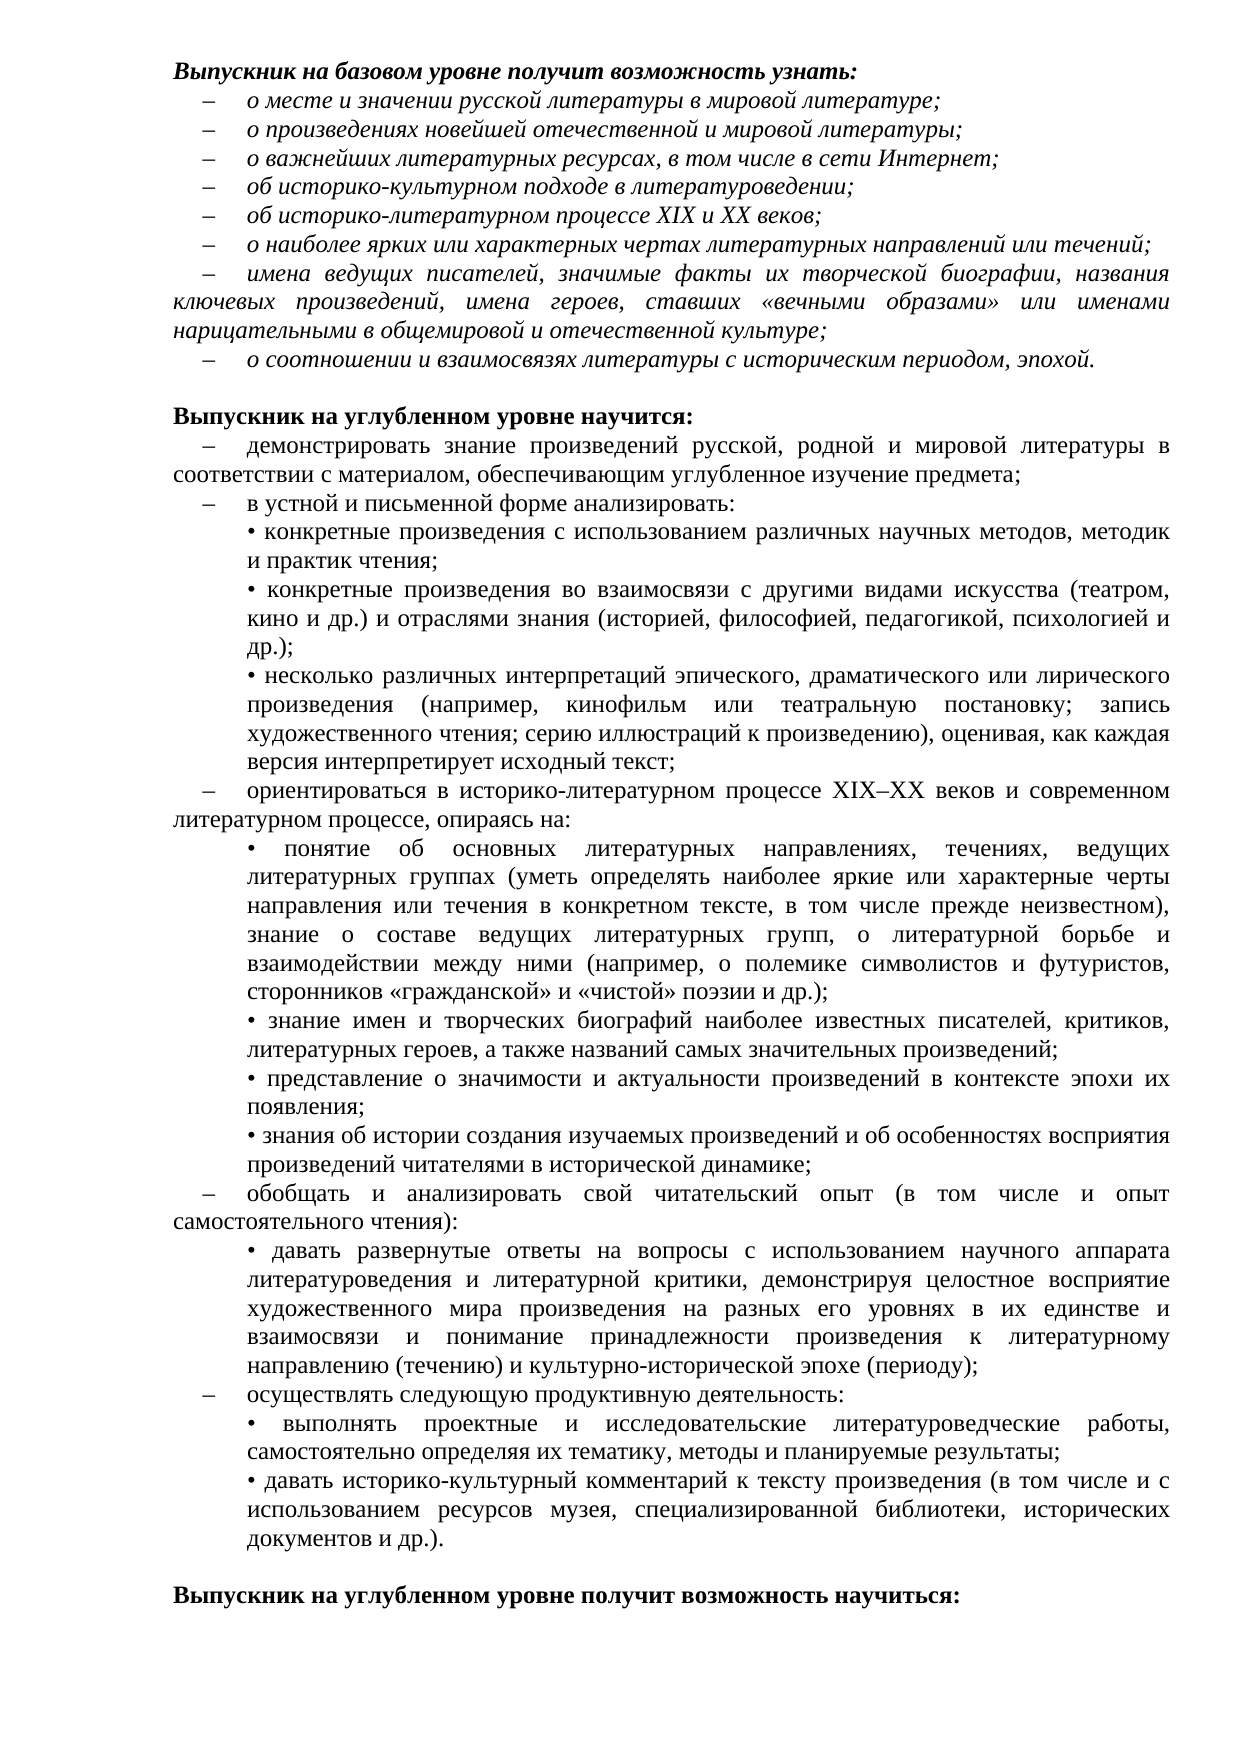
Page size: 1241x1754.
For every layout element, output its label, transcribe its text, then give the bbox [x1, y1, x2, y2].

list • представление о значимости и актуальности произведений в контексте эпохи их появления; [247, 1063, 1171, 1120]
text об историко-литературном процессе XIX и XX веков; [173, 200, 1171, 229]
list • конкретные произведения с использованием различных научных методов, методик и практик чтения; [247, 516, 1171, 574]
text о наиболее ярких или характерных чертах литературных направлений или течений; [173, 229, 1171, 258]
text обобщать и анализировать свой читательский опыт (в том числе и опыт самостоятельного чтения): [173, 1178, 1171, 1235]
text об историко-культурном подходе в литературоведении; [173, 171, 1171, 200]
list • несколько различных интерпретаций эпического, драматического или лирического произведения (например, кинофильм или театральную постановку; запись художественного чтения; серию иллюстраций к произведению), оценивая, как каждая версия интерпретирует исходный текст; [247, 660, 1171, 775]
text осуществлять следующую продуктивную деятельность: [173, 1379, 1171, 1408]
list • понятие об основных литературных направлениях, течениях, ведущих литературных группах (уметь определять наиболее яркие или характерные черты направления или течения в конкретном тексте, в том числе прежде неизвестном), знание о составе ведущих литературных групп, о литературной борьбе и взаимодействии между ними (например, о полемике символистов и футуристов, сторонников «гражданской» и «чистой» поэзии и др.); [247, 833, 1171, 1005]
list • знание имен и творческих биографий наиболее известных писателей, критиков, литературных героев, а также названий самых значительных произведений; [247, 1005, 1171, 1063]
text о месте и значении русской литературы в мировой литературе; [173, 85, 1171, 114]
list • знания об истории создания изучаемых произведений и об особенностях восприятия произведений читателями в исторической динамике; [247, 1120, 1171, 1178]
text Выпускник на углубленном уровне получит возможность научиться: [173, 1580, 1171, 1609]
text в устной и письменной форме анализировать: [173, 488, 1171, 516]
text Выпускник на базовом уровне получит возможность узнать: [173, 56, 1171, 85]
text Выпускник на углубленном уровне научится: [173, 401, 1171, 430]
list • давать развернутые ответы на вопросы с использованием научного аппарата литературоведения и литературной критики, демонстрируя целостное восприятие художественного мира произведения на разных его уровнях в их единстве и взаимосвязи и понимание принадлежности произведения к литературному направлению (течению) и культурно-исторической эпохе (периоду); [247, 1235, 1171, 1379]
text о важнейших литературных ресурсах, в том числе в сети Интернет; [173, 143, 1171, 171]
text имена ведущих писателей, значимые факты их творческой биографии, названия ключевых произведений, имена героев, ставших «вечными образами» или именами нарицательными в общемировой и отечественной культуре; [173, 258, 1171, 344]
text демонстрировать знание произведений русской, родной и мировой литературы в соответствии с материалом, обеспечивающим углубленное изучение предмета; [173, 430, 1171, 488]
list • давать историко-культурный комментарий к тексту произведения (в том числе и с использованием ресурсов музея, специализированной библиотеки, исторических документов и др.). [247, 1465, 1171, 1551]
list • выполнять проектные и исследовательские литературоведческие работы, самостоятельно определяя их тематику, методы и планируемые результаты; [247, 1408, 1171, 1465]
text о произведениях новейшей отечественной и мировой литературы; [173, 114, 1171, 143]
text ориентироваться в историко-литературном процессе XIX–ХХ веков и современном литературном процессе, опираясь на: [173, 775, 1171, 833]
list • конкретные произведения во взаимосвязи с другими видами искусства (театром, кино и др.) и отраслями знания (историей, философией, педагогикой, психологией и др.); [247, 574, 1171, 660]
text о соотношении и взаимосвязях литературы с историческим периодом, эпохой. [173, 344, 1171, 373]
